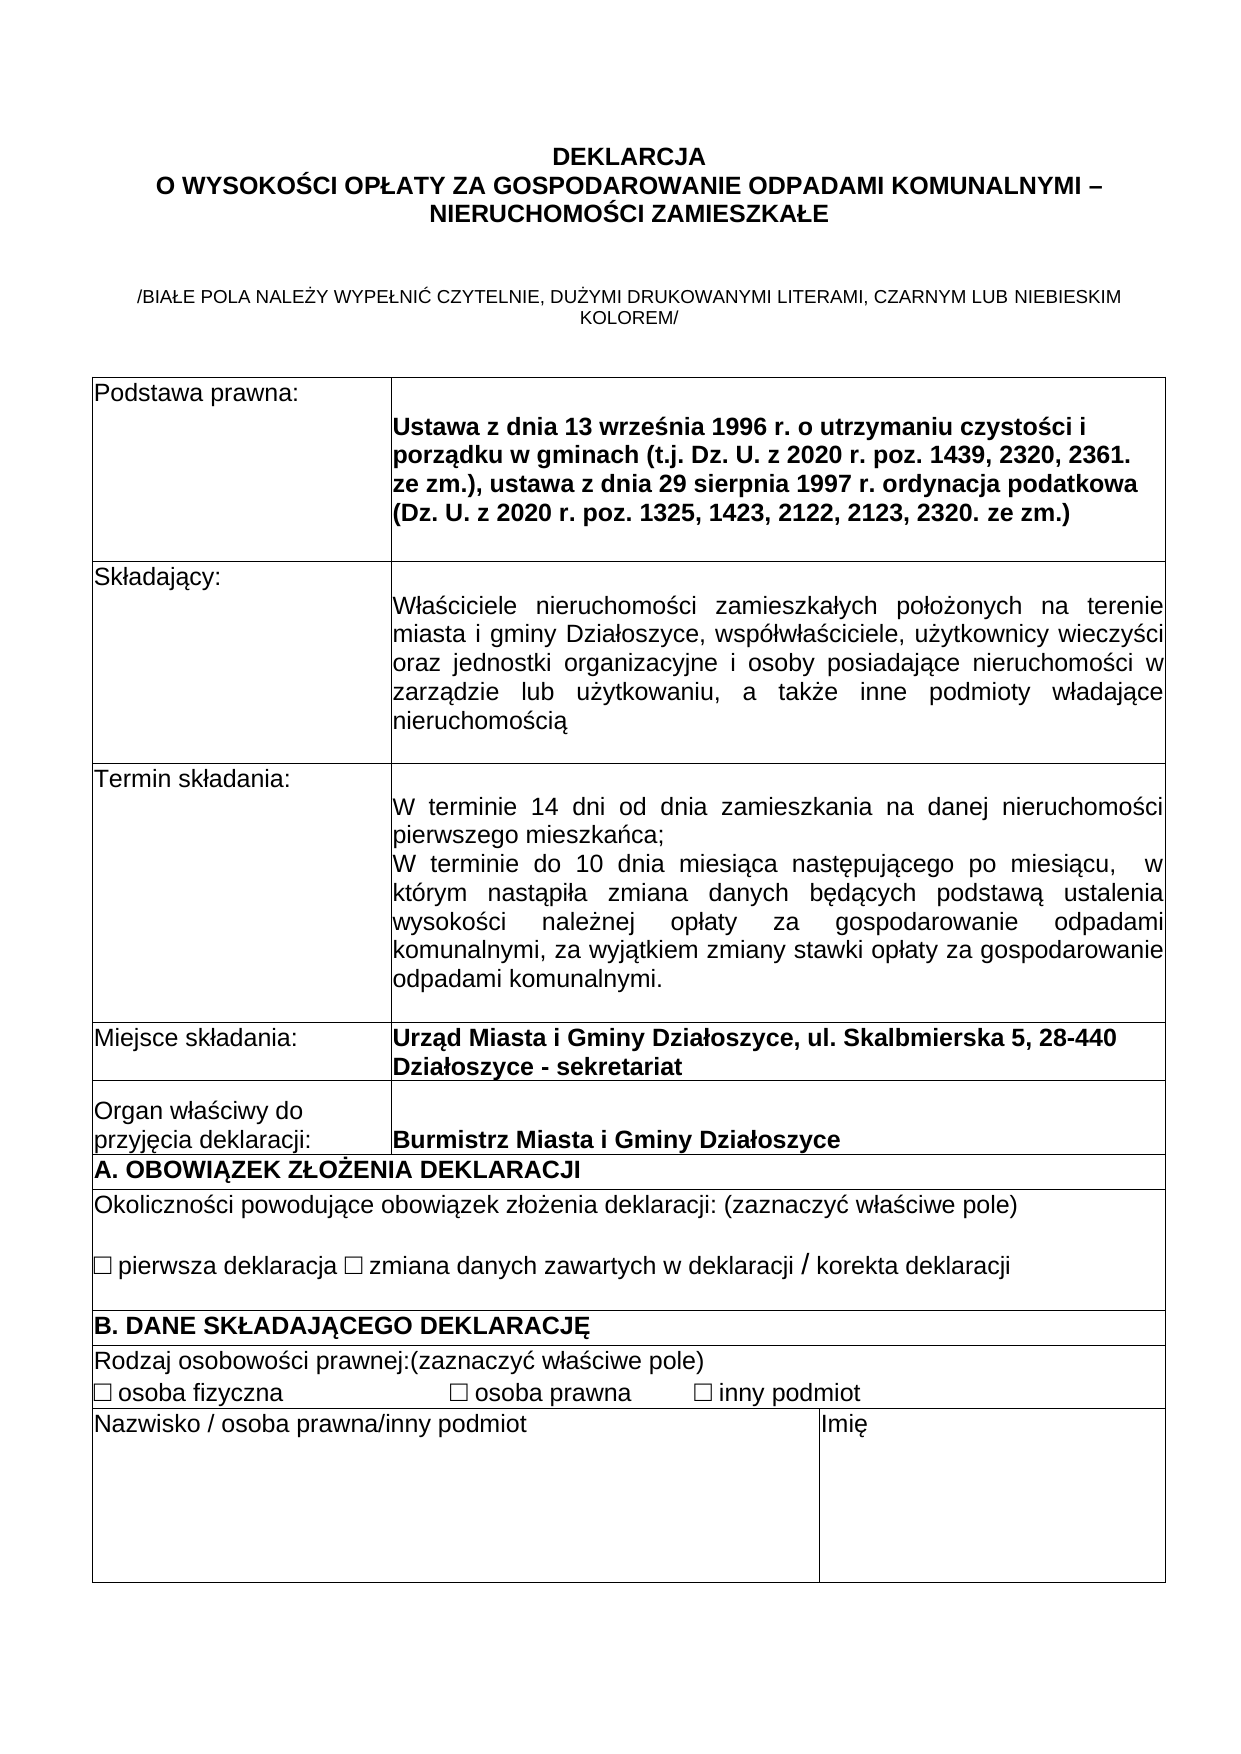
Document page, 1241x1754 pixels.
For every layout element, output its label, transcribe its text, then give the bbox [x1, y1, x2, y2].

table_cell Rodzaj osobowości prawnej:(zaznaczyć właściwe pole) □ osoba fizyczna □ osoba prawna □ inny podmiot [93, 1346, 1165, 1408]
table_cell Okoliczności powodujące obowiązek złożenia deklaracji: (zaznaczyć właściwe pole) □ pierwsza deklaracja □ zmiana danych zawartych w deklaracji / korekta deklaracji [93, 1190, 1165, 1309]
table_cell [953, 1155, 1165, 1189]
table_cell Urząd Miasta i Gminy Działoszyce, ul. Skalbmierska 5, 28-440 Działoszyce - sekretariat [392, 1023, 1165, 1080]
table_cell Burmistrz Miasta i Gminy Działoszyce [392, 1081, 1165, 1154]
table_cell A. OBOWIĄZEK ZŁOŻENIA DEKLARACJI [93, 1155, 952, 1189]
text DEKLARCJA [135, 142, 1123, 171]
text /BIAŁE POLA NALEŻY WYPEŁNIĆ CZYTELNIE, DUŻYMI DRUKOWANYMI LITERAMI, CZARNYM LUB NIEBIESKIM KOLOREM/ [135, 286, 1123, 329]
table_header Podstawa prawna: [93, 378, 391, 561]
table_cell Organ właściwy do przyjęcia deklaracji: [93, 1081, 391, 1154]
table_cell Miejsce składania: [93, 1023, 391, 1080]
table_cell Termin składania: [93, 764, 391, 1022]
table_header Ustawa z dnia 13 września 1996 r. o utrzymaniu czystości i porządku w gminach (t.j. Dz. U. z 2020 r. poz. 1439, 2320, 2361. ze zm.), ustawa z dnia 29 sierpnia 1997 r. ordynacja podatkowa (Dz. U. z 2020 r. poz. 1325, 1423, 2122, 2123, 2320. ze zm.) [392, 378, 1165, 561]
table_cell W terminie 14 dni od dnia zamieszkania na danej nieruchomości pierwszego mieszkańca; W terminie do 10 dnia miesiąca następującego po miesiącu, w którym nastąpiła zmiana danych będących podstawą ustalenia wysokości należnej opłaty za gospodarowanie odpadami komunalnymi, za wyjątkiem zmiany stawki opłaty za gospodarowanie odpadami komunalnymi. [392, 764, 1165, 1022]
table_cell Właściciele nieruchomości zamieszkałych położonych na terenie miasta i gminy Działoszyce, współwłaściciele, użytkownicy wieczyści oraz jednostki organizacyjne i osoby posiadające nieruchomości w zarządzie lub użytkowaniu, a także inne podmioty władające nieruchomością [392, 562, 1165, 763]
text O WYSOKOŚCI OPŁATY ZA GOSPODAROWANIE ODPADAMI KOMUNALNYMI – NIERUCHOMOŚCI ZAMIESZKAŁE [135, 171, 1123, 228]
table_cell Imię [820, 1409, 1165, 1582]
table_cell B. DANE SKŁADAJĄCEGO DEKLARACJĘ [93, 1311, 952, 1345]
table_cell [953, 1311, 1165, 1345]
table_cell Składający: [93, 562, 391, 763]
table_cell Nazwisko / osoba prawna/inny podmiot [93, 1409, 819, 1582]
